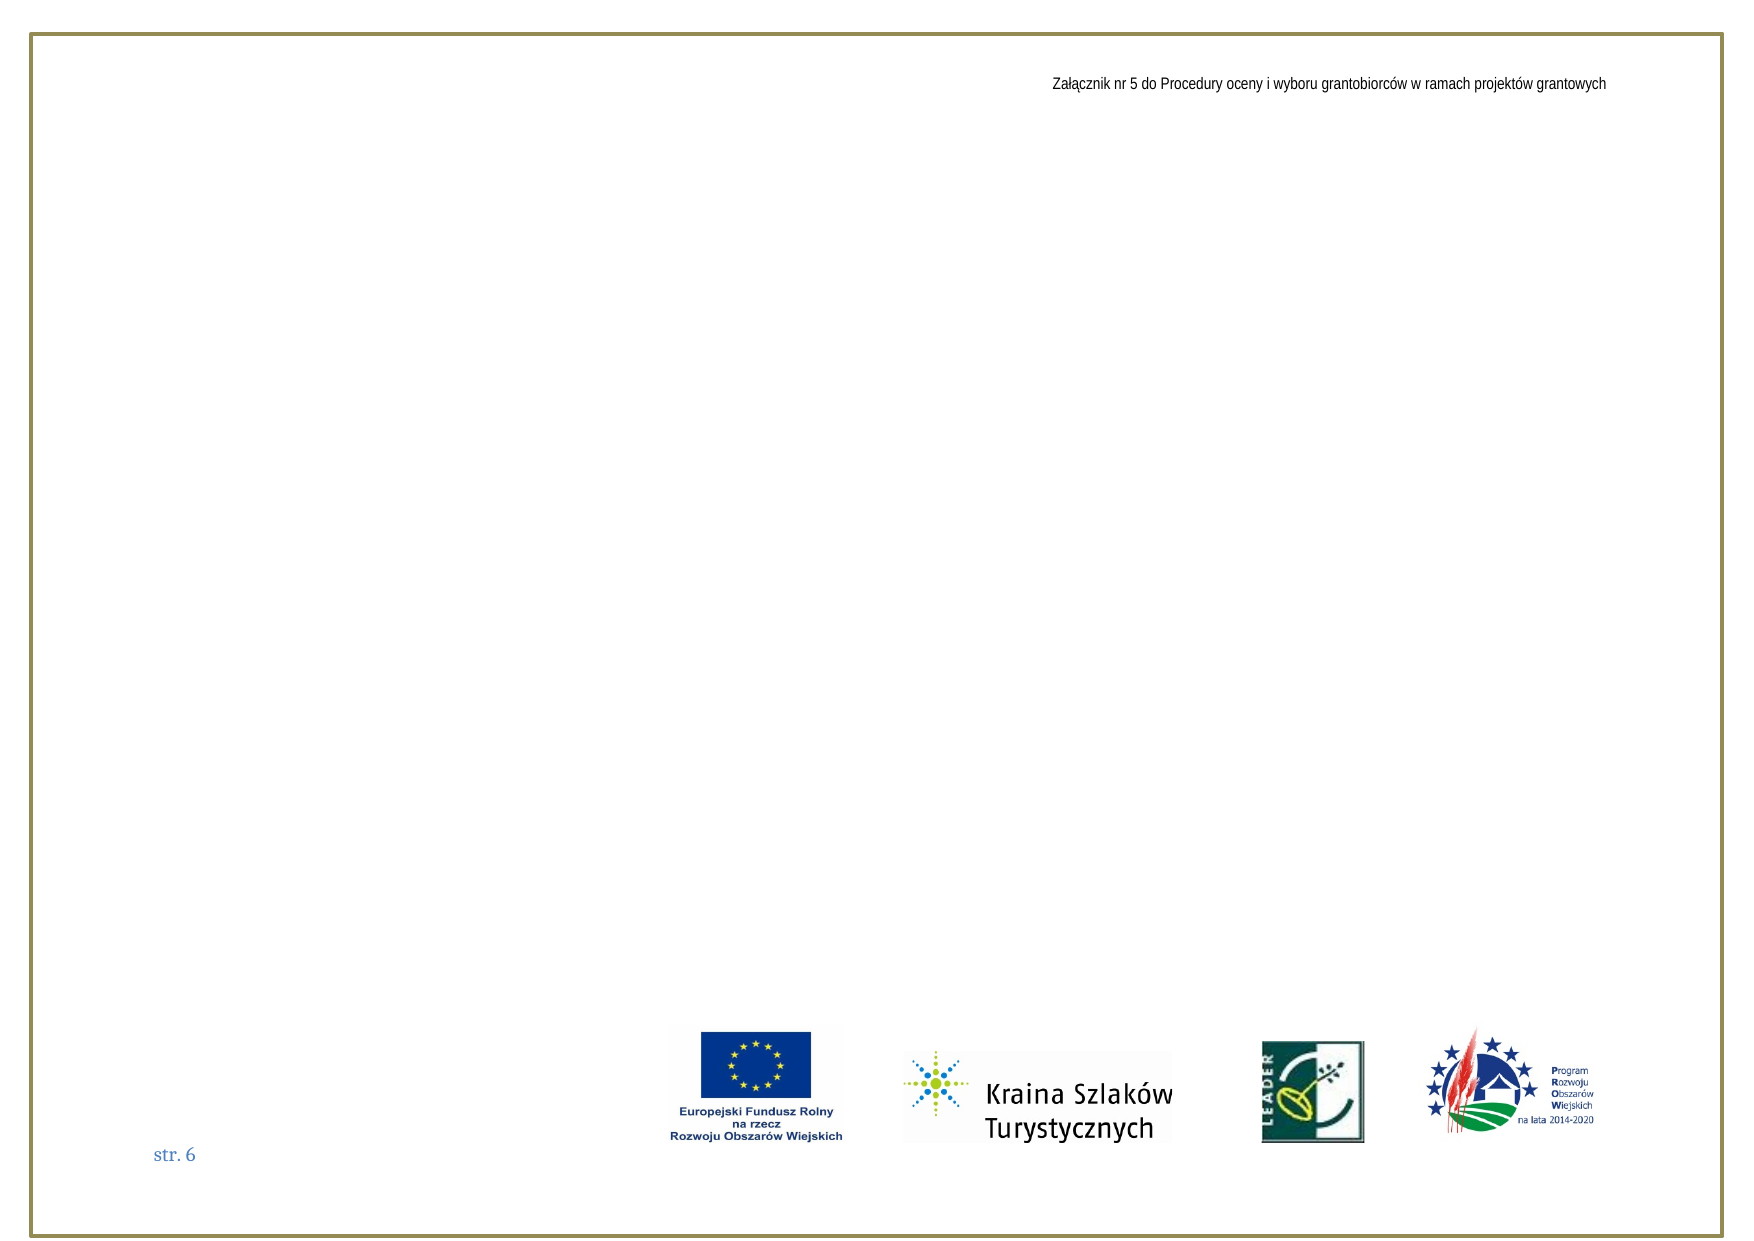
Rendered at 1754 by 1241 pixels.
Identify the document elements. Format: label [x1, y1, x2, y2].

picture [1261, 1041, 1365, 1143]
picture [1418, 1020, 1607, 1143]
picture [903, 1051, 1173, 1143]
